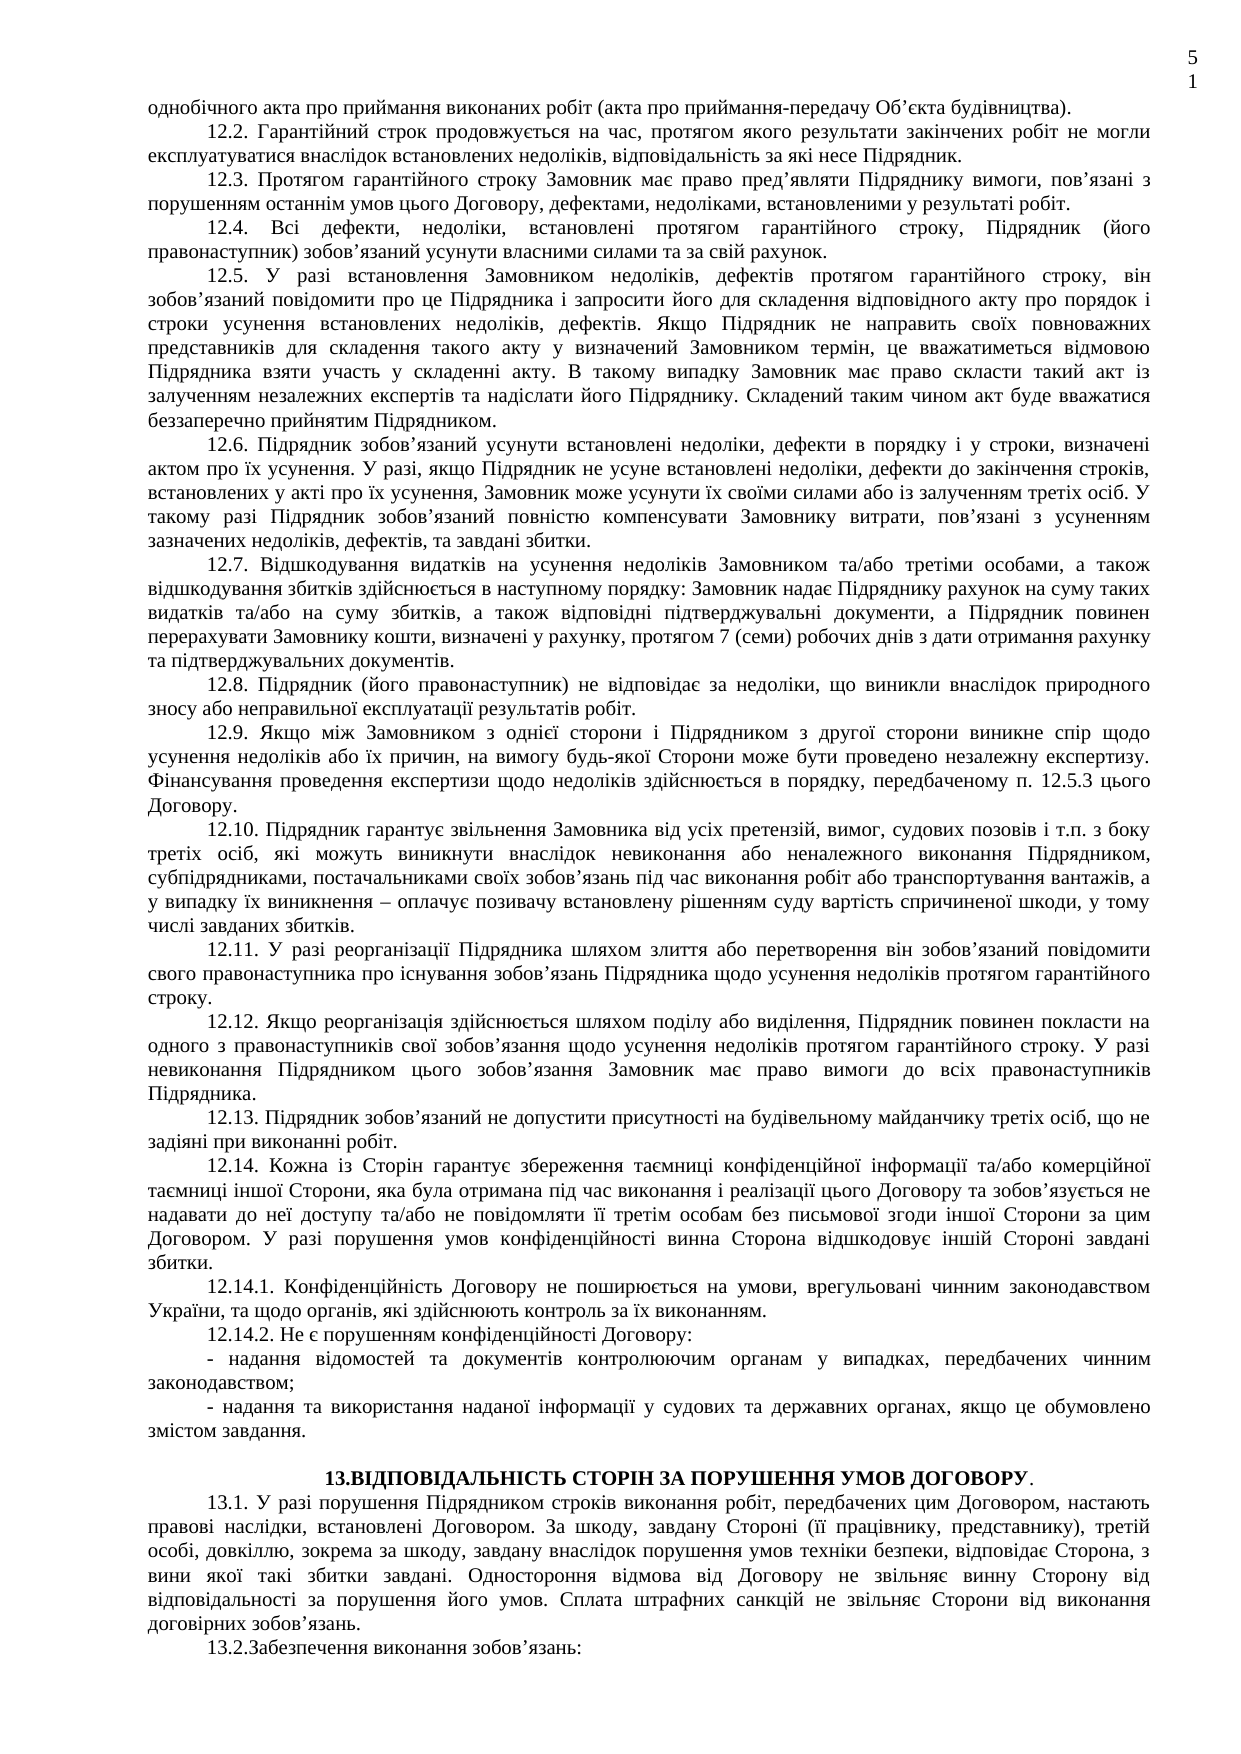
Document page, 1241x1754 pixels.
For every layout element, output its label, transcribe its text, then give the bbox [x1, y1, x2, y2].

text 12.4. Всі дефекти, недоліки, встановлені протягом гарантійного строку, Підрядник (його правонаступник) зобов’язаний усунути власними силами та за свій рахунок. [148, 215, 1152, 263]
text 13.2.Забезпечення виконання зобов’язань: [148, 1635, 1152, 1659]
text 12.9. Якщо між Замовником з однієї сторони і Підрядником з другої сторони виникне спір щодо усунення недоліків або їх причин, на вимогу будь-якої Сторони може бути проведено незалежну експертизу. Фінансування проведення експертизи щодо недоліків здійснюється в порядку, передбаченому п. 12.5.3 цього Договору. [148, 720, 1152, 817]
text 12.2. Гарантійний строк продовжується на час, протягом якого результати закінчених робіт не могли експлуатуватися внаслідок встановлених недоліків, відповідальність за які несе Підрядник. [148, 119, 1152, 167]
text 12.12. Якщо реорганізація здійснюється шляхом поділу або виділення, Підрядник повинен покласти на одного з правонаступників свої зобов’язання щодо усунення недоліків протягом гарантійного строку. У разі невиконання Підрядником цього зобов’язання Замовник має право вимоги до всіх правонаступників Підрядника. [148, 1009, 1152, 1105]
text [148, 95, 1152, 119]
text 12.3. Протягом гарантійного строку Замовник має право пред’являти Підряднику вимоги, пов’язані з порушенням останнім умов цього Договору, дефектами, недоліками, встановленими у результаті робіт. [148, 167, 1152, 215]
text 12.6. Підрядник зобов’язаний усунути встановлені недоліки, дефекти в порядку і у строки, визначені актом про їх усунення. У разі, якщо Підрядник не усуне встановлені недоліки, дефекти до закінчення строків, встановлених у акті про їх усунення, Замовник може усунути їх своїми силами або із залученням третіх осіб. У такому разі Підрядник зобов’язаний повністю компенсувати Замовнику витрати, пов’язані з усуненням зазначених недоліків, дефектів, та завдані збитки. [148, 432, 1152, 552]
text 12.14. Кожна із Сторін гарантує збереження таємниці конфіденційної інформації та/або комерційної таємниці іншої Сторони, яка була отримана під час виконання і реалізації цього Договору та зобов’язується не надавати до неї доступу та/або не повідомляти її третім особам без письмової згоди іншої Сторони за цим Договором. У разі порушення умов конфіденційності винна Сторона відшкодовує іншій Стороні завдані збитки. [148, 1153, 1152, 1274]
text 12.7. Відшкодування видатків на усунення недоліків Замовником та/або третіми особами, а також відшкодування збитків здійснюється в наступному порядку: Замовник надає Підряднику рахунок на суму таких видатків та/або на суму збитків, а також відповідні підтверджувальні документи, а Підрядник повинен перерахувати Замовнику кошти, визначені у рахунку, протягом 7 (семи) робочих днів з дати отримання рахунку та підтверджувальних документів. [148, 552, 1152, 672]
text 13.1. У разі порушення Підрядником строків виконання робіт, передбачених цим Договором, настають правові наслідки, встановлені Договором. За шкоду, завдану Стороні (її працівнику, представнику), третій особі, довкіллю, зокрема за шкоду, завдану внаслідок порушення умов техніки безпеки, відповідає Сторона, з вини якої такі збитки завдані. Одностороння відмова від Договору не звільняє винну Сторону від відповідальності за порушення його умов. Сплата штрафних санкцій не звільняє Сторони від виконання договірних зобов’язань. [148, 1490, 1152, 1635]
text - надання відомостей та документів контролюючим органам у випадках, передбачених чинним законодавством; [148, 1346, 1152, 1394]
text 13.Відповідальність сторін за порушення умов договору. [148, 1466, 1152, 1490]
text 12.13. Підрядник зобов’язаний не допустити присутності на будівельному майданчику третіх осіб, що не задіяні при виконанні робіт. [148, 1105, 1152, 1153]
text 12.5. У разі встановлення Замовником недоліків, дефектів протягом гарантійного строку, він зобов’язаний повідомити про це Підрядника і запросити його для складення відповідного акту про порядок і строки усунення встановлених недоліків, дефектів. Якщо Підрядник не направить своїх повноважних представників для складення такого акту у визначений Замовником термін, це вважатиметься відмовою Підрядника взяти участь у складенні акту. В такому випадку Замовник має право скласти такий акт із залученням незалежних експертів та надіслати його Підряднику. Складений таким чином акт буде вважатися беззаперечно прийнятим Підрядником. [148, 263, 1152, 432]
text 12.14.1. Конфіденційність Договору не поширюється на умови, врегульовані чинним законодавством України, та щодо органів, які здійснюють контроль за їх виконанням. [148, 1274, 1152, 1322]
text - надання та використання наданої інформації у судових та державних органах, якщо це обумовлено змістом завдання. [148, 1394, 1152, 1442]
text 12.10. Підрядник гарантує звільнення Замовника від усіх претензій, вимог, судових позовів і т.п. з боку третіх осіб, які можуть виникнути внаслідок невиконання або неналежного виконання Підрядником, субпідрядниками, постачальниками своїх зобов’язань під час виконання робіт або транспортування вантажів, а у випадку їх виникнення – оплачує позивачу встановлену рішенням суду вартість спричиненої шкоди, у тому числі завданих збитків. [148, 817, 1152, 937]
text 12.8. Підрядник (його правонаступник) не відповідає за недоліки, що виникли внаслідок природного зносу або неправильної експлуатації результатів робіт. [148, 672, 1152, 720]
text 12.11. У разі реорганізації Підрядника шляхом злиття або перетворення він зобов’язаний повідомити свого правонаступника про існування зобов’язань Підрядника щодо усунення недоліків протягом гарантійного строку. [148, 937, 1152, 1009]
text 12.14.2. Не є порушенням конфіденційності Договору: [148, 1322, 1152, 1346]
